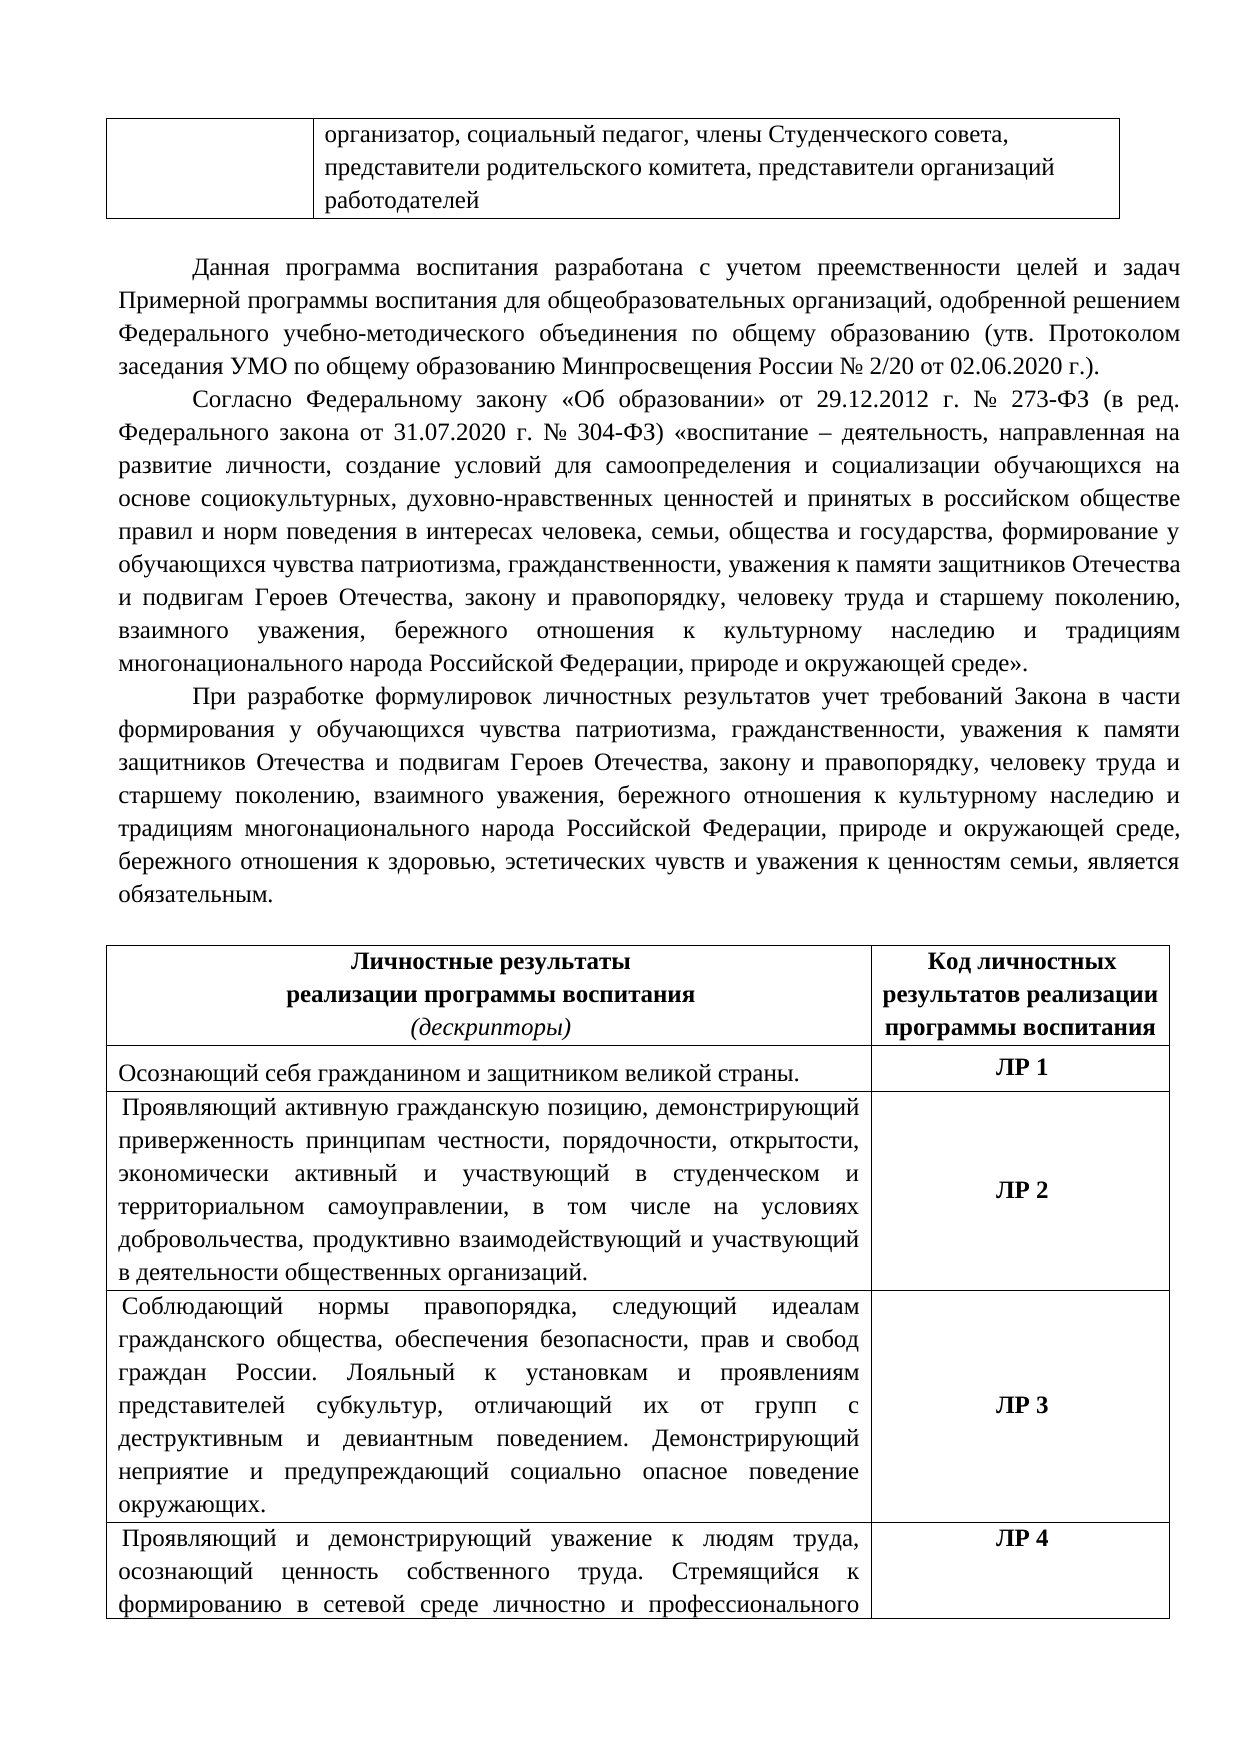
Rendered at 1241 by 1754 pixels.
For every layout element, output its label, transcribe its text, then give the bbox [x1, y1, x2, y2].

table_cell ЛР 3 [872, 1291, 1169, 1522]
text Согласно Федеральному закону «Об образовании» от 29.12.2012 г. № 273-ФЗ (в ред. Федерального закона от 31.07.2020 г. № 304-ФЗ) «воспитание – деятельность, направленная на развитие личности, создание условий для самоопределения и социализации обучающихся на основе социокультурных, духовно-нравственных ценностей и принятых в российском обществе правил и норм поведения в интересах человека, семьи, общества и государства, формирование у обучающихся чувства патриотизма, гражданственности, уважения к памяти защитников Отечества и подвигам Героев Отечества, закону и правопорядку, человеку труда и старшему поколению, взаимного уважения, бережного отношения к культурному наследию и традициям многонационального народа Российской Федерации, природе и окружающей среде». [118, 384, 1181, 677]
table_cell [314, 119, 1119, 218]
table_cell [107, 119, 313, 218]
table_cell Проявляющий активную гражданскую позицию, демонстрирующий приверженность принципам честности, порядочности, открытости, экономически активный и участвующий в студенческом и территориальном самоуправлении, в том числе на условиях добровольчества, продуктивно взаимодействующий и участвующий в деятельности общественных организаций. [107, 1092, 871, 1290]
table_cell ЛР 4 [872, 1523, 1169, 1617]
table_cell ЛР 2 [872, 1092, 1169, 1290]
text При разработке формулировок личностных результатов учет требований Закона в части формирования у обучающихся чувства патриотизма, гражданственности, уважения к памяти защитников Отечества и подвигам Героев Отечества, закону и правопорядку, человеку труда и старшему поколению, взаимного уважения, бережного отношения к культурному наследию и традициям многонационального народа Российской Федерации, природе и окружающей среде, бережного отношения к здоровью, эстетических чувств и уважения к ценностям семьи, является обязательным. [118, 681, 1181, 908]
table_cell Соблюдающий нормы правопорядка, следующий идеалам гражданского общества, обеспечения безопасности, прав и свобод граждан России. Лояльный к установкам и проявлениям представителей субкультур, отличающий их от групп с деструктивным и девиантным поведением. Демонстрирующий неприятие и предупреждающий социально опасное поведение окружающих. [107, 1291, 871, 1522]
table_header Код личностных результатов реализации программы воспитания [872, 946, 1169, 1045]
table_header Личностные результаты реализации программы воспитания (дескрипторы) [107, 946, 871, 1045]
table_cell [107, 1523, 871, 1617]
text Данная программа воспитания разработана с учетом преемственности целей и задач Примерной программы воспитания для общеобразовательных организаций, одобренной решением Федерального учебно-методического объединения по общему образованию (утв. Протоколом заседания УМО по общему образованию Минпросвещения России № 2/20 от 02.06.2020 г.). [118, 252, 1181, 380]
table_cell Осознающий себя гражданином и защитником великой страны. [107, 1046, 871, 1091]
table_cell ЛР 1 [872, 1046, 1169, 1091]
